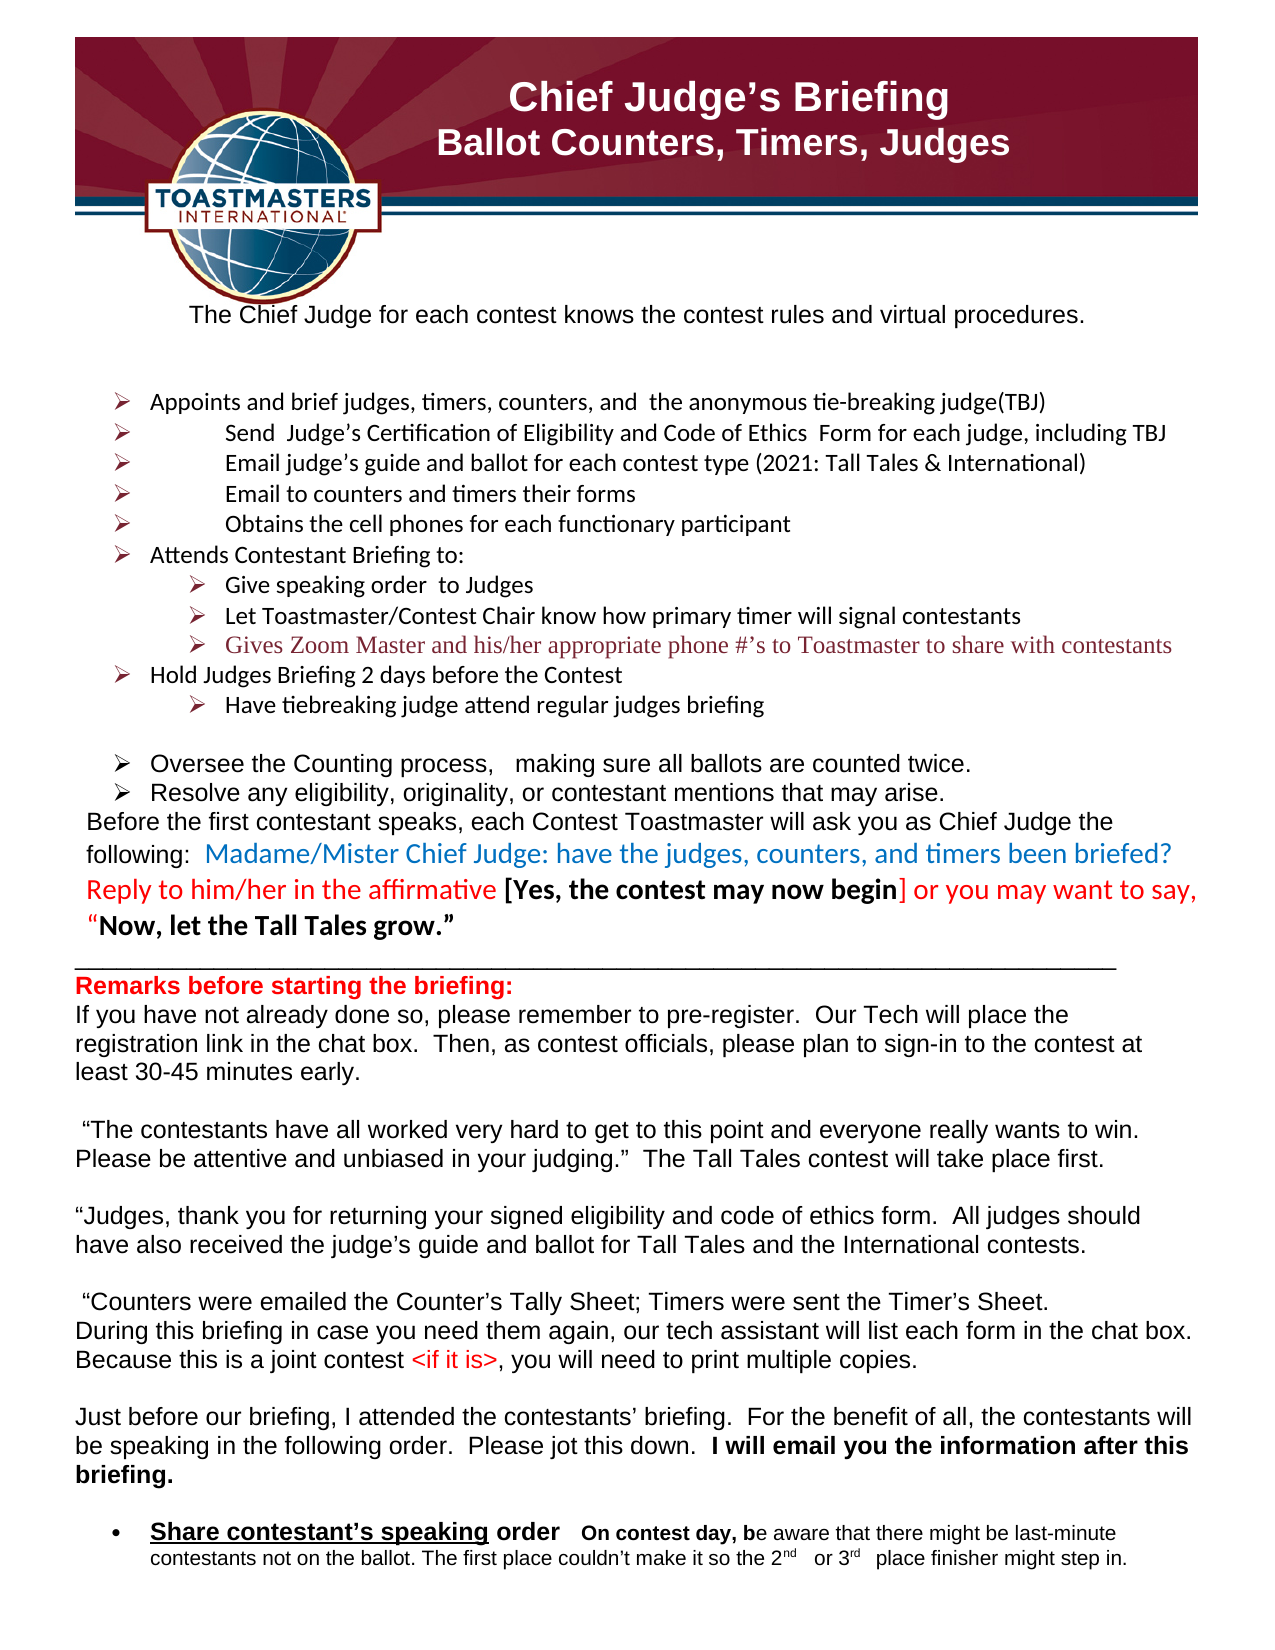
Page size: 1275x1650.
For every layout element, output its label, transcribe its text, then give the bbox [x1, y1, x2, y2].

text If you have not already done so, please remember to pre-register. Our Tech will place the registration link in the chat box. Then, as contest officials, please plan to sign-in to the contest at least 30-45 minutes early. [75, 1000, 1200, 1086]
text “The contestants have all worked very hard to get to this point and everyone really wants to win. Please be attentive and unbiased in your judging.” The Tall Tales contest will take place first. [75, 1115, 1200, 1172]
text Before the first contestant speaks, each Contest Toastmaster will ask you as Chief Judge the following: Madame/Mister Chief Judge: have the judges, counters, and timers been briefed? Reply to him/her in the affirmative [Yes, the contest may now begin] or you may want to say, “Now, let the Tall Tales grow.” [86, 807, 1200, 942]
text Remarks before starting the briefing: [75, 971, 1200, 1000]
picture [75, 37, 1198, 300]
text “Judges, thank you for returning your signed eligibility and code of ethics form. All judges should have also received the judge’s guide and ballot for Tall Tales and the International contests. [75, 1201, 1200, 1258]
list Hold Judges Briefing 2 days before the Contest [112, 659, 1200, 690]
list Gives Zoom Master and his/her appropriate phone #’s to Toastmaster to share with contestants [187, 630, 1200, 659]
text Just before our briefing, I attended the contestants’ briefing. For the benefit of all, the contestants will be speaking in the following order. Please jot this down. I will email you the information after this briefing. [75, 1402, 1200, 1488]
list Email to counters and timers their forms [112, 478, 1200, 508]
text Because this is a joint contest <if it is>, you will need to print multiple copies. [75, 1345, 1200, 1373]
list Resolve any eligibility, originality, or contestant mentions that may arise. [112, 778, 1200, 807]
list Oversee the Counting process, making sure all ballots are counted twice. [112, 749, 1200, 778]
list Email judge’s guide and ballot for each contest type (2021: Tall Tales & International) [112, 447, 1200, 478]
list Share contestant’s speaking order On contest day, be aware that there might be last-minute contestants not on the ballot. The first place couldn’t make it so the 2nd or 3rd place finisher might step in. [112, 1517, 1200, 1570]
list Let Toastmaster/Contest Chair know how primary timer will signal contestants [187, 600, 1200, 630]
list Obtains the cell phones for each functionary participant [112, 508, 1200, 539]
list Appoints and brief judges, timers, counters, and the anonymous tie-breaking judge(TBJ) [112, 386, 1200, 417]
text ___________________________________________________________________________ [75, 942, 1200, 971]
list Send Judge’s Certification of Eligibility and Code of Ethics Form for each judge, including TBJ [112, 417, 1200, 447]
list Give speaking order to Judges [187, 569, 1200, 600]
text During this briefing in case you need them again, our tech assistant will list each form in the chat box. [75, 1316, 1200, 1345]
text The Chief Judge for each contest knows the contest rules and virtual procedures. [75, 300, 1200, 329]
text “Counters were emailed the Counter’s Tally Sheet; Timers were sent the Timer’s Sheet. [75, 1287, 1200, 1316]
list Have tiebreaking judge attend regular judges briefing [187, 690, 1200, 720]
list Attends Contestant Briefing to: [112, 539, 1200, 569]
